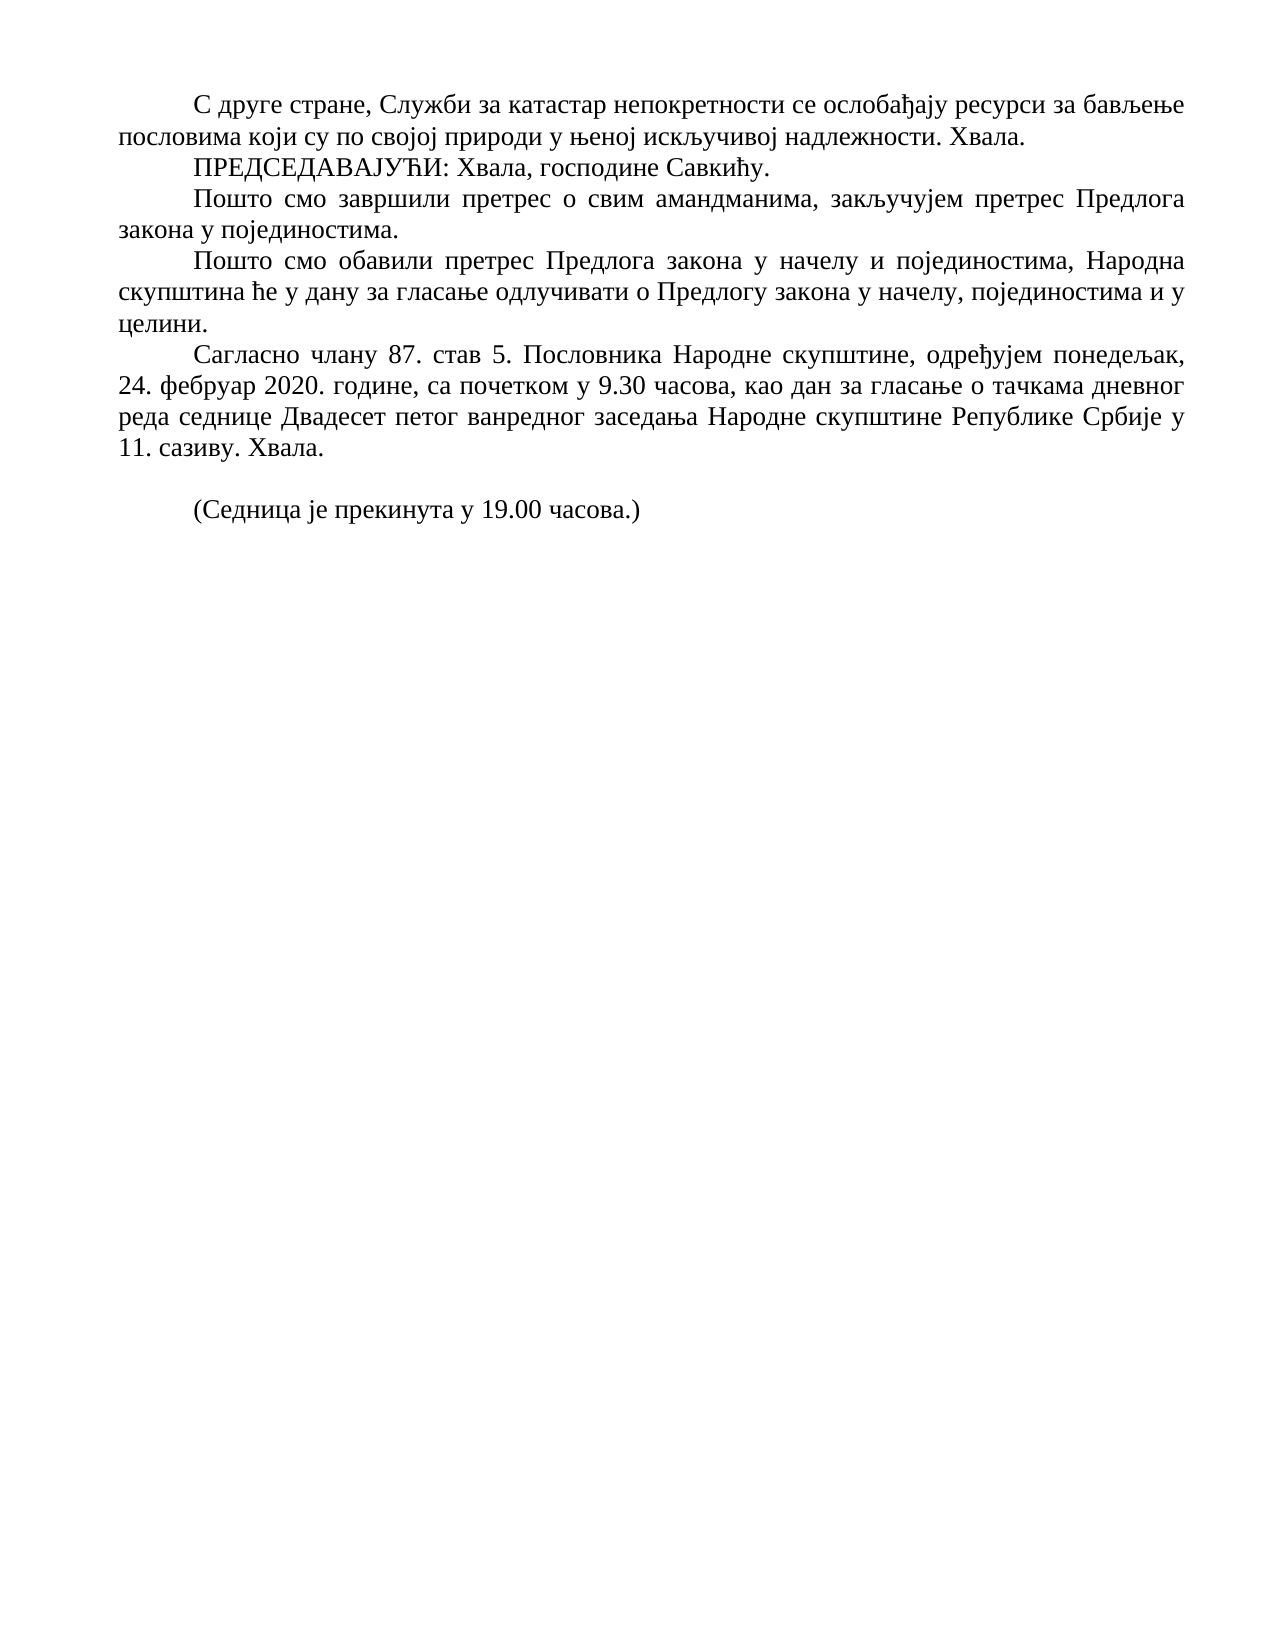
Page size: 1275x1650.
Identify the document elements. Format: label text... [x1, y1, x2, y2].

text С друге стране, Служби за катастар непокретности се ослобађају ресурси за бављење пословима који су по својој природи у њеној искључивој надлежности. Хвала. [118, 89, 1186, 151]
text ПРЕДСЕДАВАЈУЋИ: Хвала, господине Савкићу. [118, 151, 1186, 182]
text Сагласно члану 87. став 5. Пословника Народне скупштине, одређујем понедељак, 24. фебруар 2020. године, са почетком у 9.30 часова, као дан за гласање о тачкама дневног реда седнице Двадесет петог ванредног заседања Народне скупштине Републике Србије у 11. сазиву. Хвала. [118, 338, 1186, 462]
text Пошто смо завршили претрес о свим амандманима, закључујем претрес Предлога закона у појединостима. [118, 182, 1186, 244]
text (Седница је прекинута у 19.00 часова.) [118, 493, 1186, 525]
text Пошто смо обавили претрес Предлога закона у начелу и појединостима, Народна скупштина ће у дану за гласање одлучивати о Предлогу закона у начелу, појединостима и у целини. [118, 244, 1186, 338]
